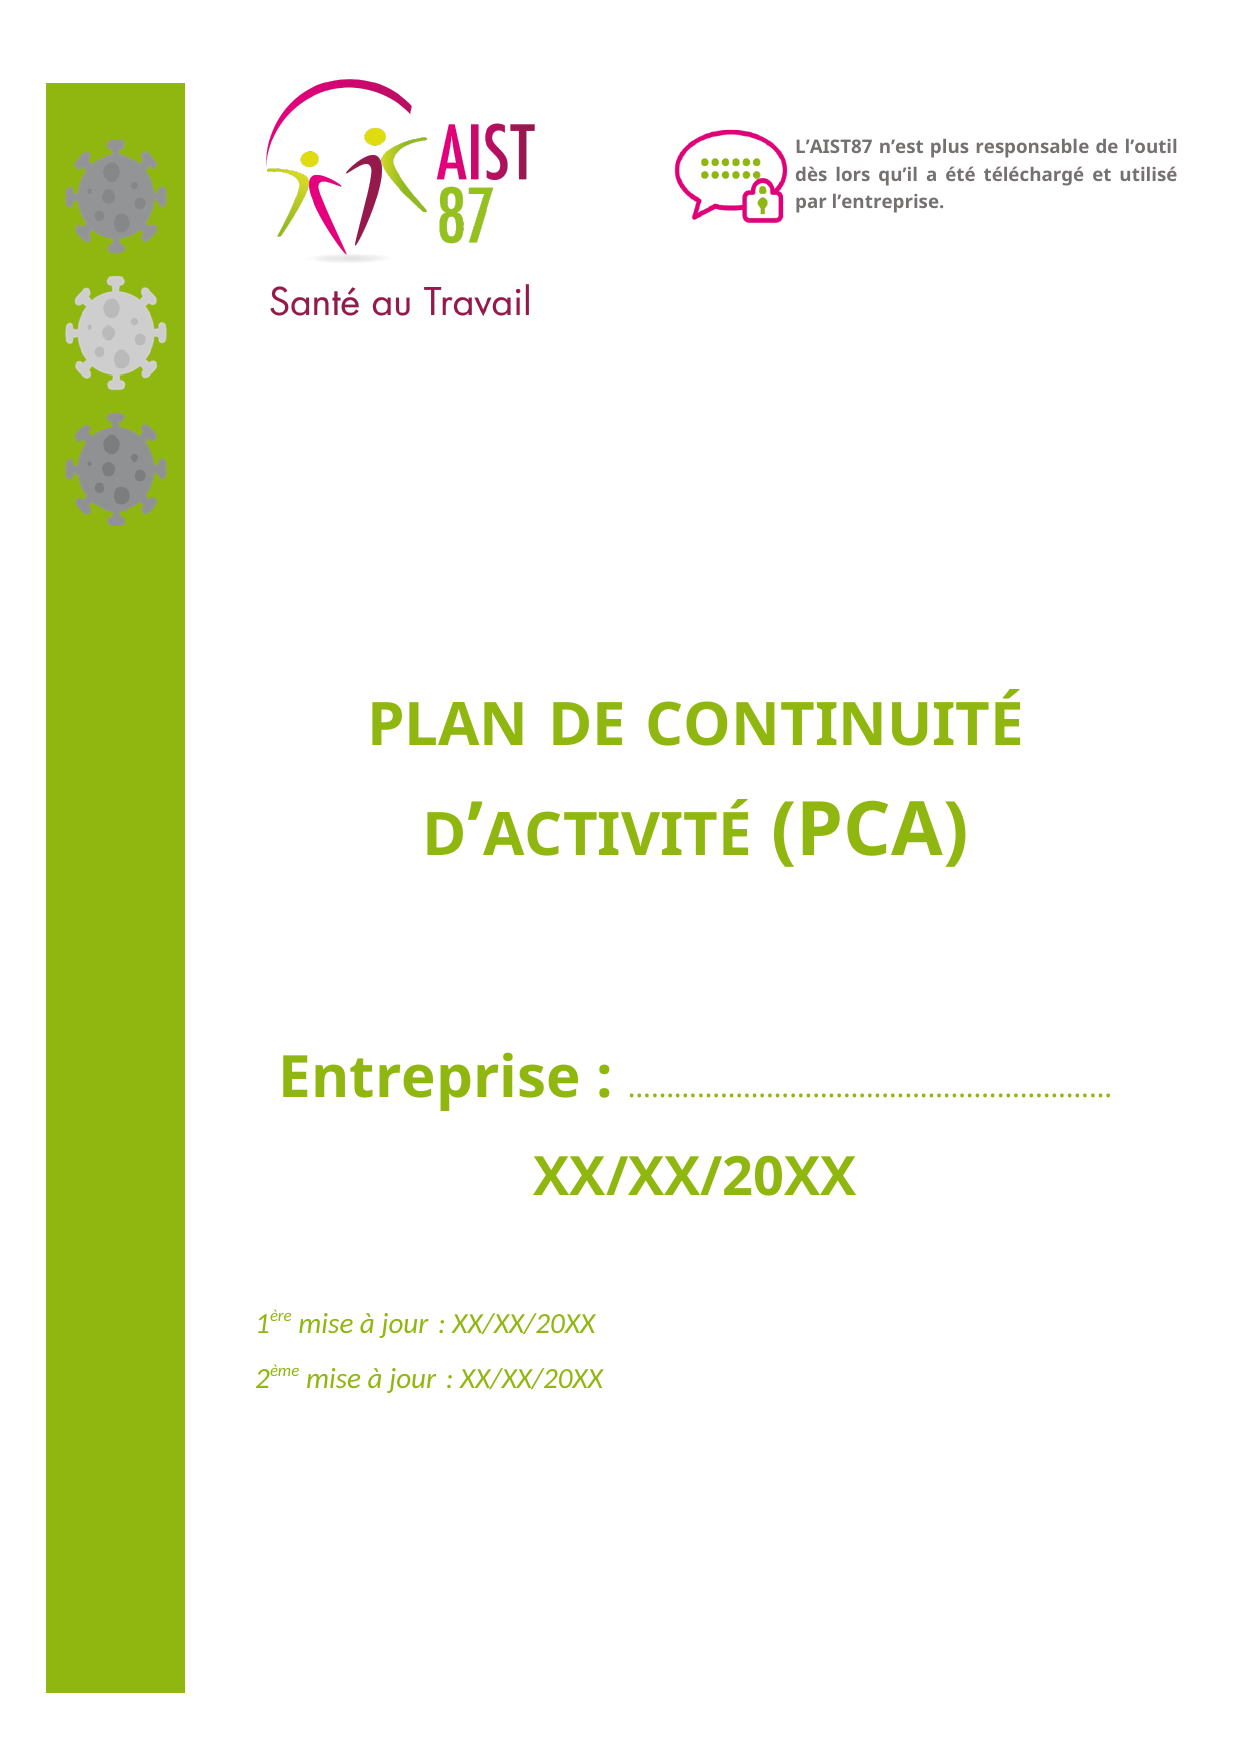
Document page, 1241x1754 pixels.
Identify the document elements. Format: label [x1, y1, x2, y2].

picture [29, 83, 202, 1693]
picture [239, 50, 562, 347]
picture [671, 126, 787, 223]
